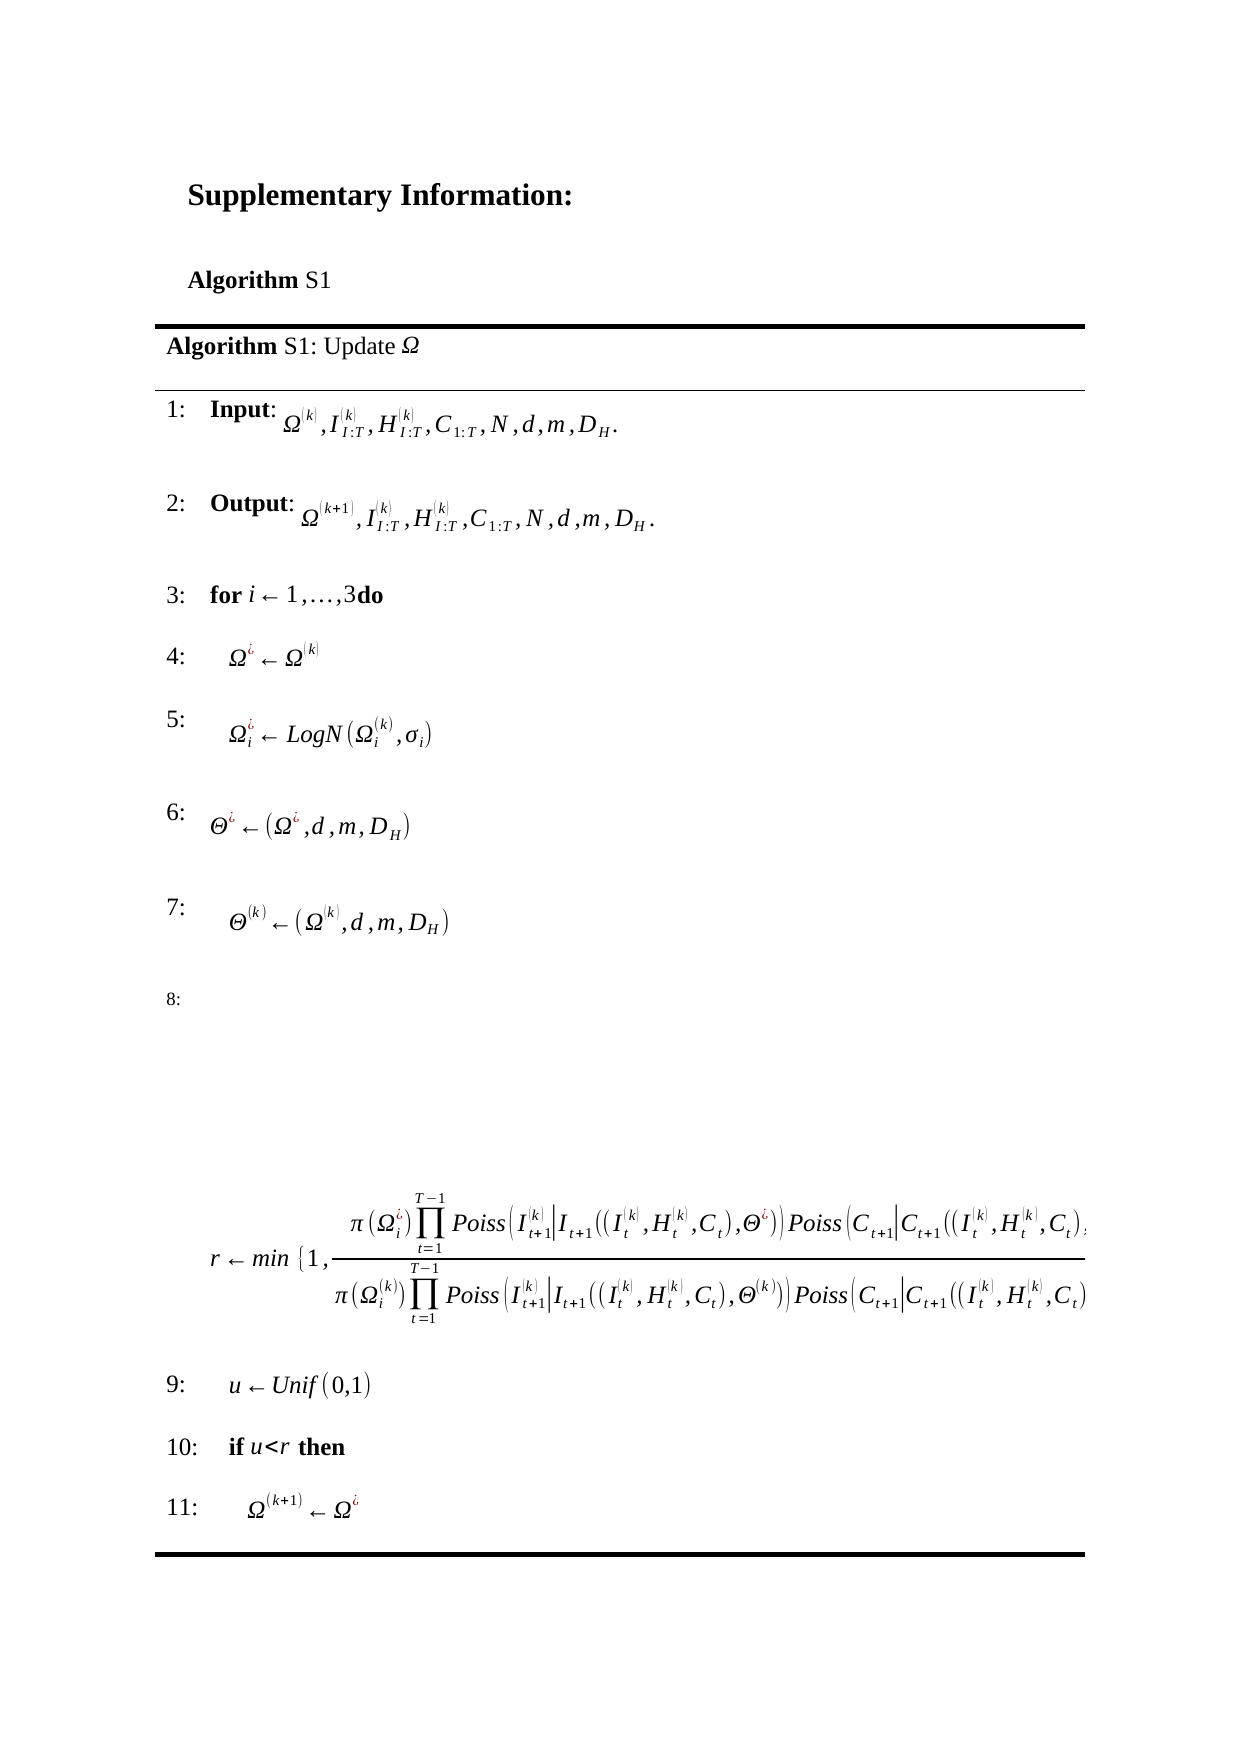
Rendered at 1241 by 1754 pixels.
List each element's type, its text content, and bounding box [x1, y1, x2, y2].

text Supplementary Information: [187, 162, 1053, 227]
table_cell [155, 391, 1085, 1552]
table_header Algorithm S1: Update [155, 329, 1085, 390]
text Algorithm S1 [187, 263, 1053, 295]
